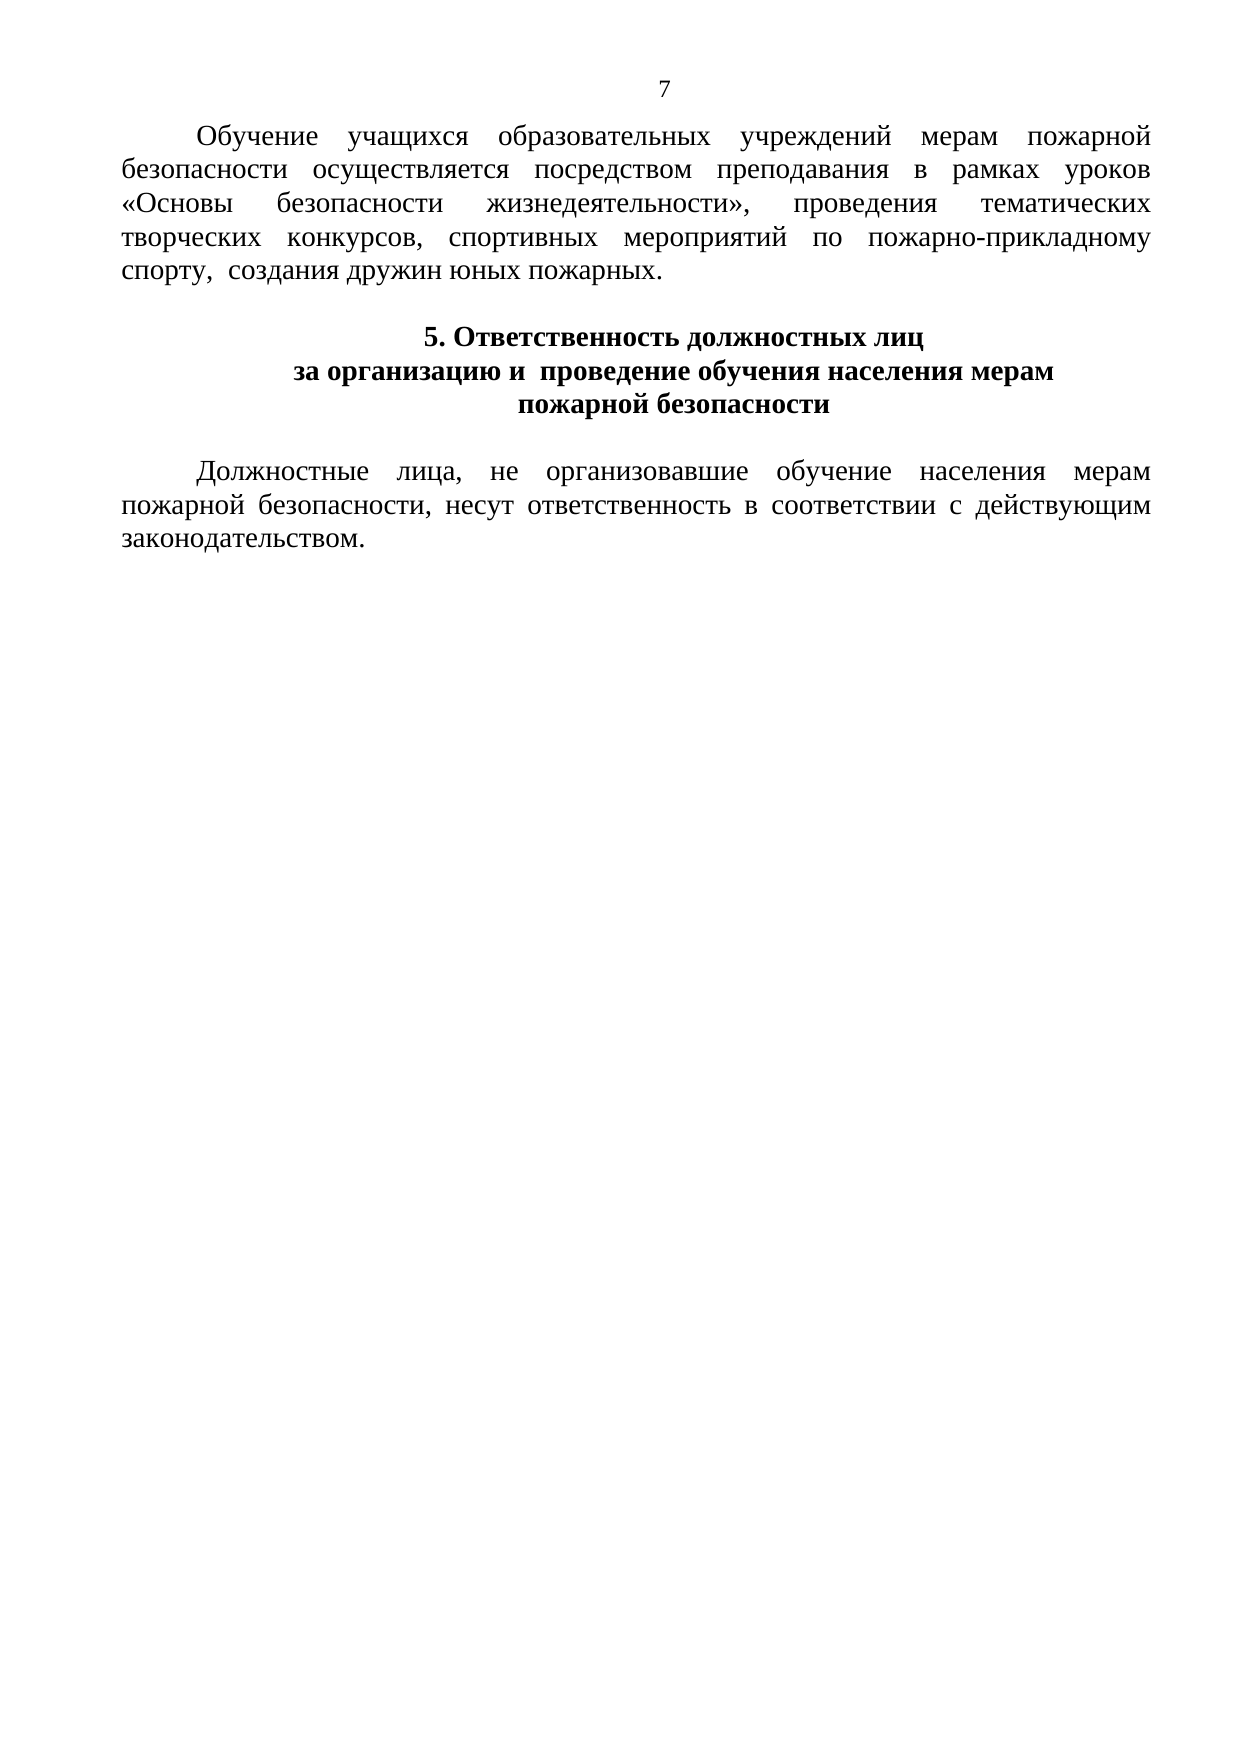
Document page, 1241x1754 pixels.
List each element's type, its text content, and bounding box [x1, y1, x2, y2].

text за организацию и проведение обучения населения мерам [121, 353, 1152, 386]
text пожарной безопасности [121, 386, 1152, 420]
text Обучение учащихся образовательных учреждений мерам пожарной безопасности осуществляется посредством преподавания в рамках уроков «Основы безопасности жизнедеятельности», проведения тематических творческих конкурсов, спортивных мероприятий по пожарно-прикладному спорту, создания дружин юных пожарных. [121, 118, 1152, 286]
text Должностные лица, не организовавшие обучение населения мерам пожарной безопасности, несут ответственность в соответствии с действующим законодательством. [121, 453, 1152, 554]
text 5. Ответственность должностных лиц [121, 319, 1152, 353]
